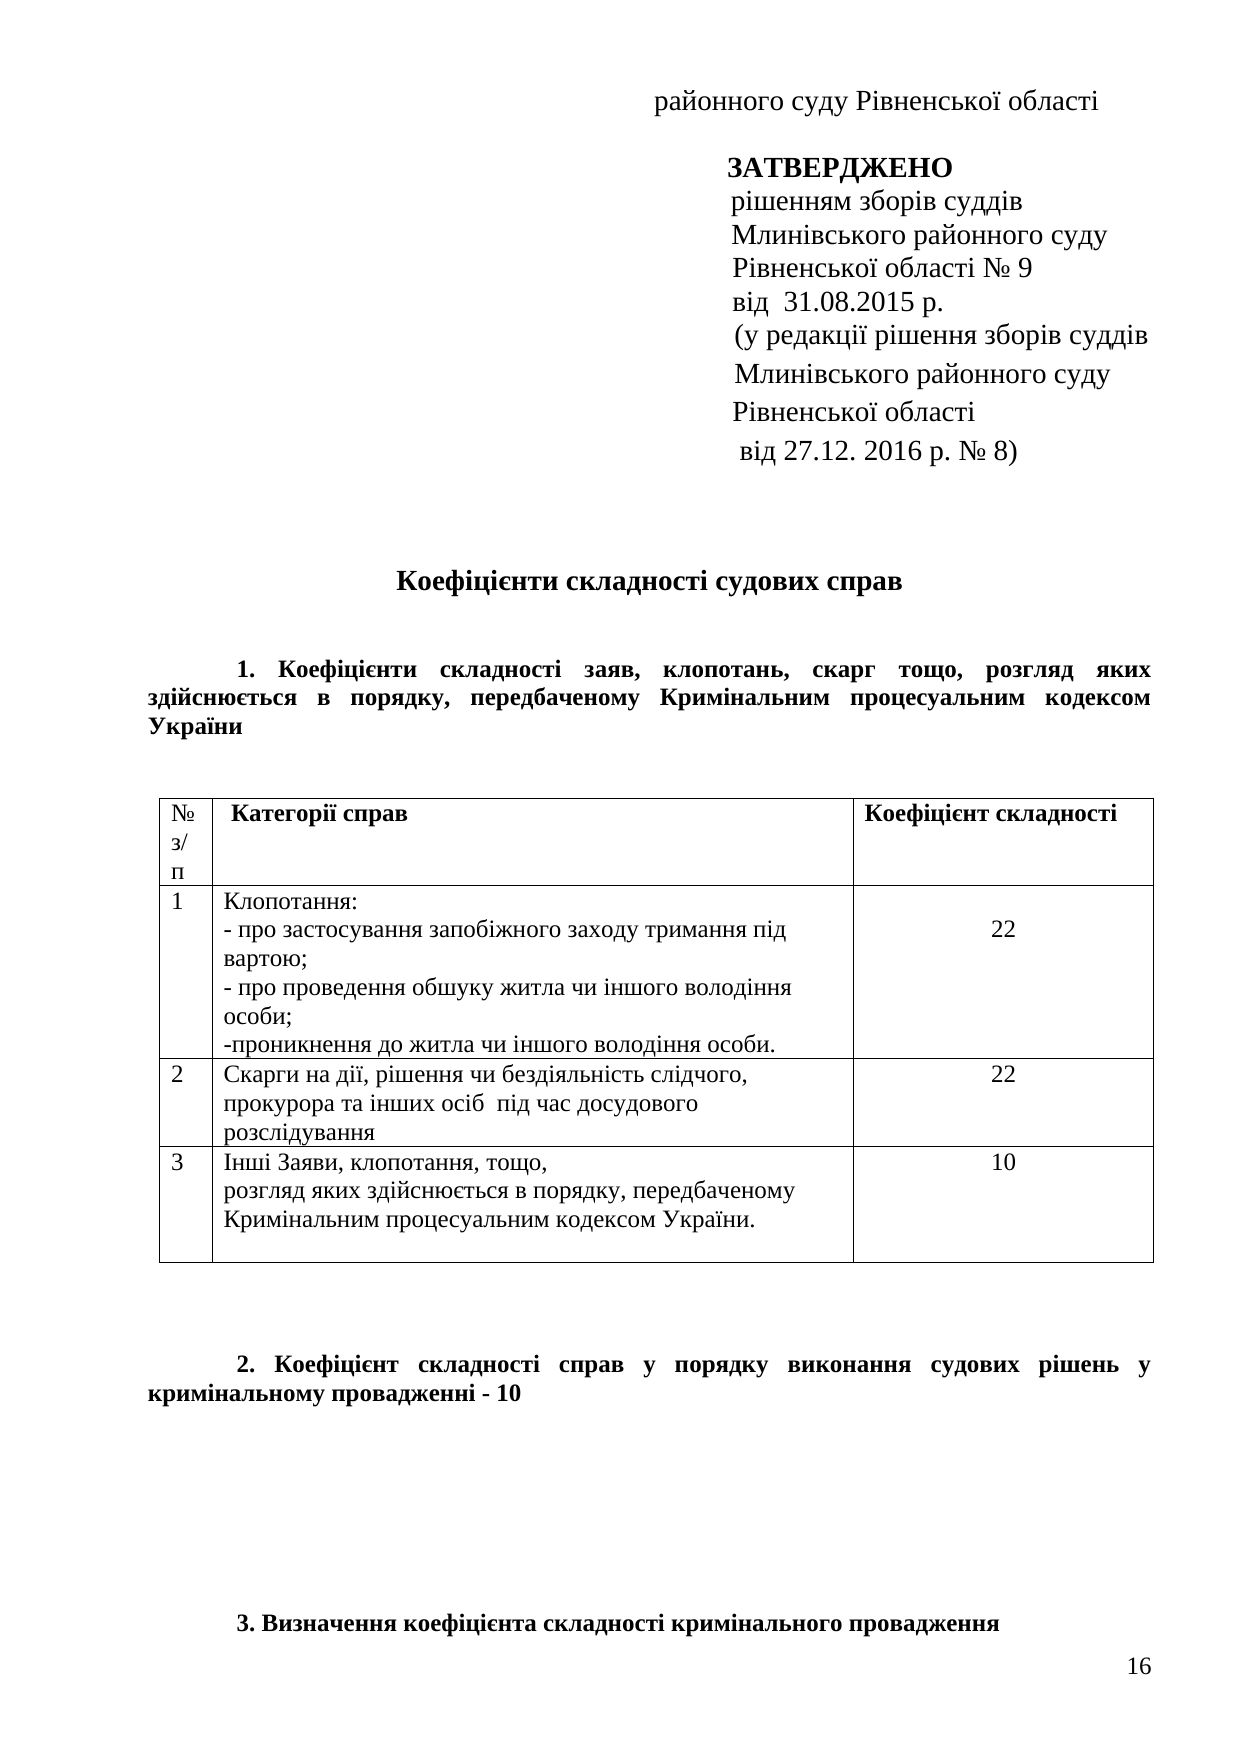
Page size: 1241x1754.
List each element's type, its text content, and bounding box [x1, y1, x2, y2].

table_cell 2 [160, 1059, 212, 1146]
table_cell 10 [854, 1147, 1153, 1262]
title від 31.08.2015 р. [148, 284, 1162, 317]
title Рівненської області № 9 [148, 250, 1162, 284]
text 3. Визначення коефіцієнта складності кримінального провадження [148, 1608, 1152, 1636]
title (у редакції рішення зборів суддів [148, 317, 1162, 351]
title Рівненської області [148, 394, 1162, 428]
title Млинівського районного суду [148, 356, 1162, 389]
table_cell Скарги на дії, рішення чи бездіяльність слідчого, прокурора та інших осіб під час досудового розслідування [213, 1059, 853, 1146]
table_header Коефіцієнт складності [854, 799, 1153, 885]
title Млинівського районного суду [148, 217, 1162, 250]
text Коефіцієнти складності судових справ [148, 563, 1152, 596]
table_header Категорії справ [213, 799, 853, 885]
table_cell 22 [854, 886, 1153, 1058]
title рішенням зборів суддів [148, 183, 1162, 217]
table_cell 3 [160, 1147, 212, 1262]
text районного суду Рівненської області [654, 83, 1152, 116]
table_header № з/п [160, 799, 212, 885]
title ЗАТВЕРДЖЕНО [148, 150, 1162, 183]
text 2. Коефіцієнт складності справ у порядку виконання судових рішень у кримінальному провадженні - 10 [148, 1349, 1152, 1406]
table_cell Клопотання: - про застосування запобіжного заходу тримання під вартою; - про проведення обшуку житла чи іншого володіння особи; -проникнення до житла чи іншого володіння особи. [213, 886, 853, 1058]
table_cell 1 [160, 886, 212, 1058]
title від 27.12. 2016 р. № 8) [148, 433, 1162, 467]
table_cell 22 [854, 1059, 1153, 1146]
text 1. Коефіцієнти складності заяв, клопотань, скарг тощо, розгляд яких здійснюється в порядку, передбаченому Кримінальним процесуальним кодексом України [148, 654, 1152, 740]
table_cell Інші Заяви, клопотання, тощо, розгляд яких здійснюється в порядку, передбаченому Кримінальним процесуальним кодексом України. [213, 1147, 853, 1262]
